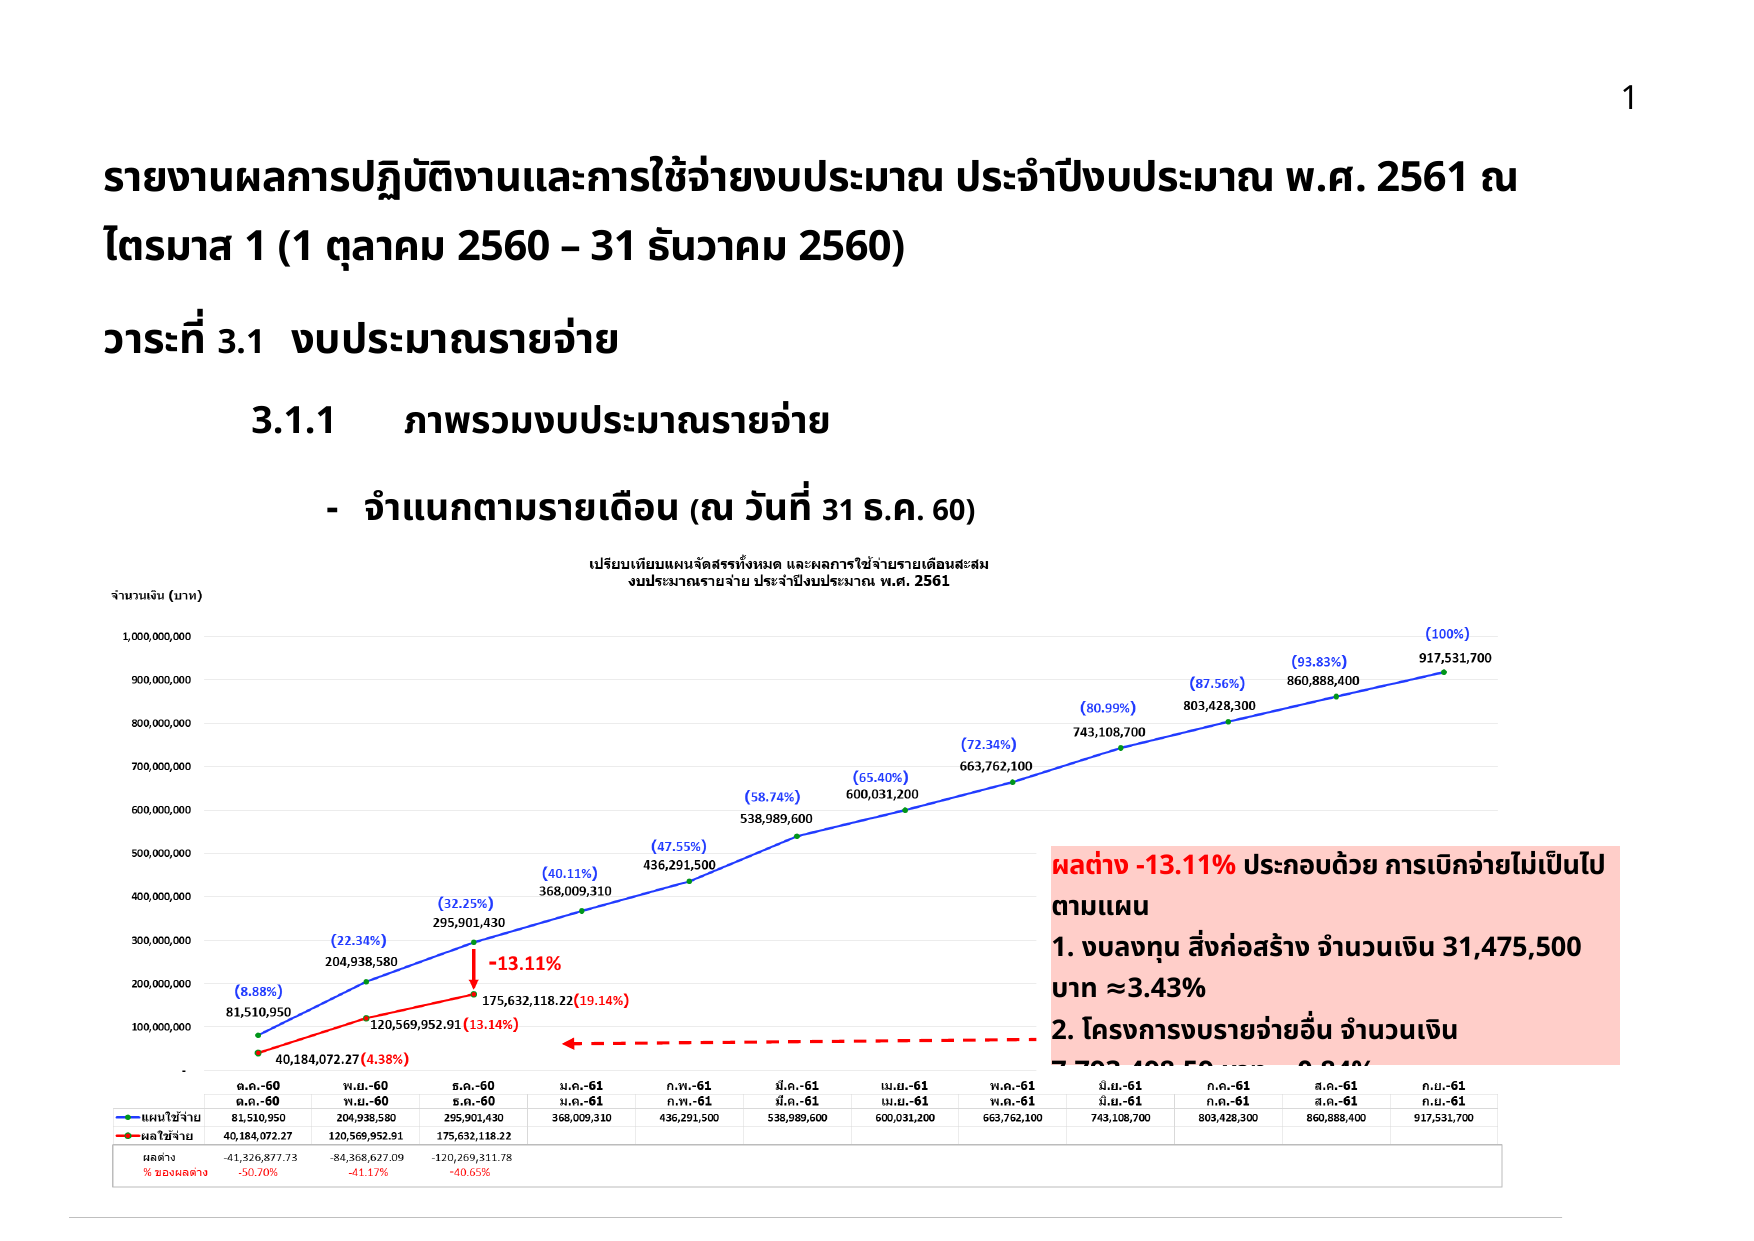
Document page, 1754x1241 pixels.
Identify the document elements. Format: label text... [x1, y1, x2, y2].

picture [68, 552, 1563, 1218]
text วาระที่ 3.1 งบประมาณรายจ่าย [103, 309, 1639, 372]
text รายงานผลการปฏิบัติงานและการใช้จ่ายงบประมาณ ประจำปีงบประมาณ พ.ศ. 2561 ณ ไตรมาส 1 (1 ตุลาคม 2560 – 31 ธันวาคม 2560) [103, 147, 1639, 279]
list ภาพรวมงบประมาณรายจ่าย [251, 393, 1639, 451]
list จำแนกตามรายเดือน (ณ วันที่ 31 ธ.ค. 60) [326, 480, 1639, 537]
